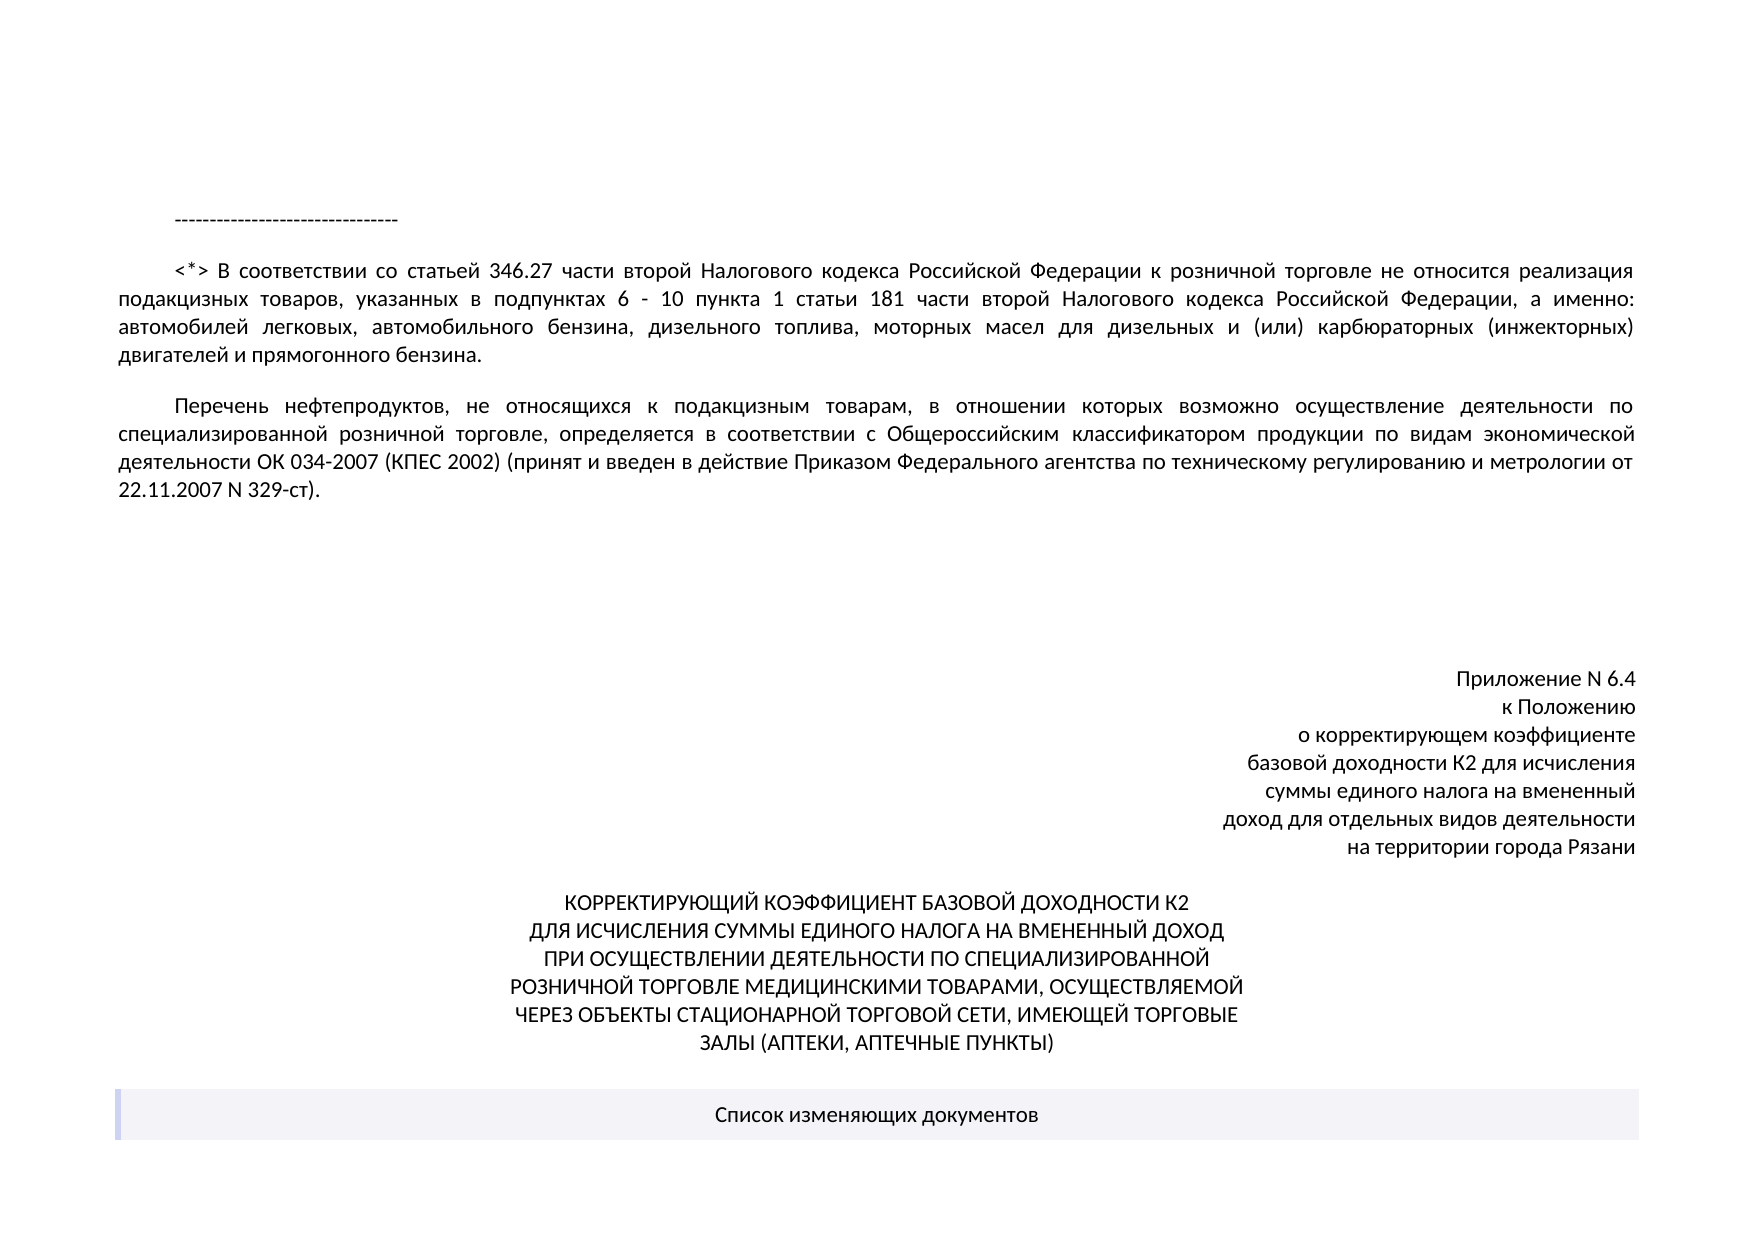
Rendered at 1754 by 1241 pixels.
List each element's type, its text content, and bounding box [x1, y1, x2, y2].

text ЗАЛЫ (АПТЕКИ, АПТЕЧНЫЕ ПУНКТЫ) [118, 1028, 1636, 1056]
text о корректирующем коэффициенте [118, 720, 1636, 748]
text РОЗНИЧНОЙ ТОРГОВЛЕ МЕДИЦИНСКИМИ ТОВАРАМИ, ОСУЩЕСТВЛЯЕМОЙ [118, 972, 1636, 1000]
text ЧЕРЕЗ ОБЪЕКТЫ СТАЦИОНАРНОЙ ТОРГОВОЙ СЕТИ, ИМЕЮЩЕЙ ТОРГОВЫЕ [118, 1000, 1636, 1028]
text ДЛЯ ИСЧИСЛЕНИЯ СУММЫ ЕДИНОГО НАЛОГА НА ВМЕНЕННЫЙ ДОХОД [118, 916, 1636, 944]
text Перечень нефтепродуктов, не относящихся к подакцизным товарам, в отношении которых возможно осуществление деятельности по специализированной розничной торговле, определяется в соответствии с Общероссийским классификатором продукции по видам экономической деятельности ОК 034-2007 (КПЕС 2002) (принят и введен в действие Приказом Федерального агентства по техническому регулированию и метрологии от 22.11.2007 N 329-ст). [118, 391, 1636, 503]
text Приложение N 6.4 [118, 664, 1636, 692]
text суммы единого налога на вмененный [118, 776, 1636, 804]
text КОРРЕКТИРУЮЩИЙ КОЭФФИЦИЕНТ БАЗОВОЙ ДОХОДНОСТИ К2 [118, 888, 1636, 916]
text <*> В соответствии со статьей 346.27 части второй Налогового кодекса Российской Федерации к розничной торговле не относится реализация подакцизных товаров, указанных в подпунктах 6 - 10 пункта 1 статьи 181 части второй Налогового кодекса Российской Федерации, а именно: автомобилей легковых, автомобильного бензина, дизельного топлива, моторных масел для дизельных и (или) карбюраторных (инжекторных) двигателей и прямогонного бензина. [118, 256, 1636, 368]
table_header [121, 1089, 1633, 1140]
text на территории города Рязани [118, 832, 1636, 860]
text к Положению [118, 692, 1636, 720]
text базовой доходности К2 для исчисления [118, 748, 1636, 776]
text доход для отдельных видов деятельности [118, 804, 1636, 832]
text -------------------------------- [118, 205, 1636, 233]
text ПРИ ОСУЩЕСТВЛЕНИИ ДЕЯТЕЛЬНОСТИ ПО СПЕЦИАЛИЗИРОВАННОЙ [118, 944, 1636, 972]
